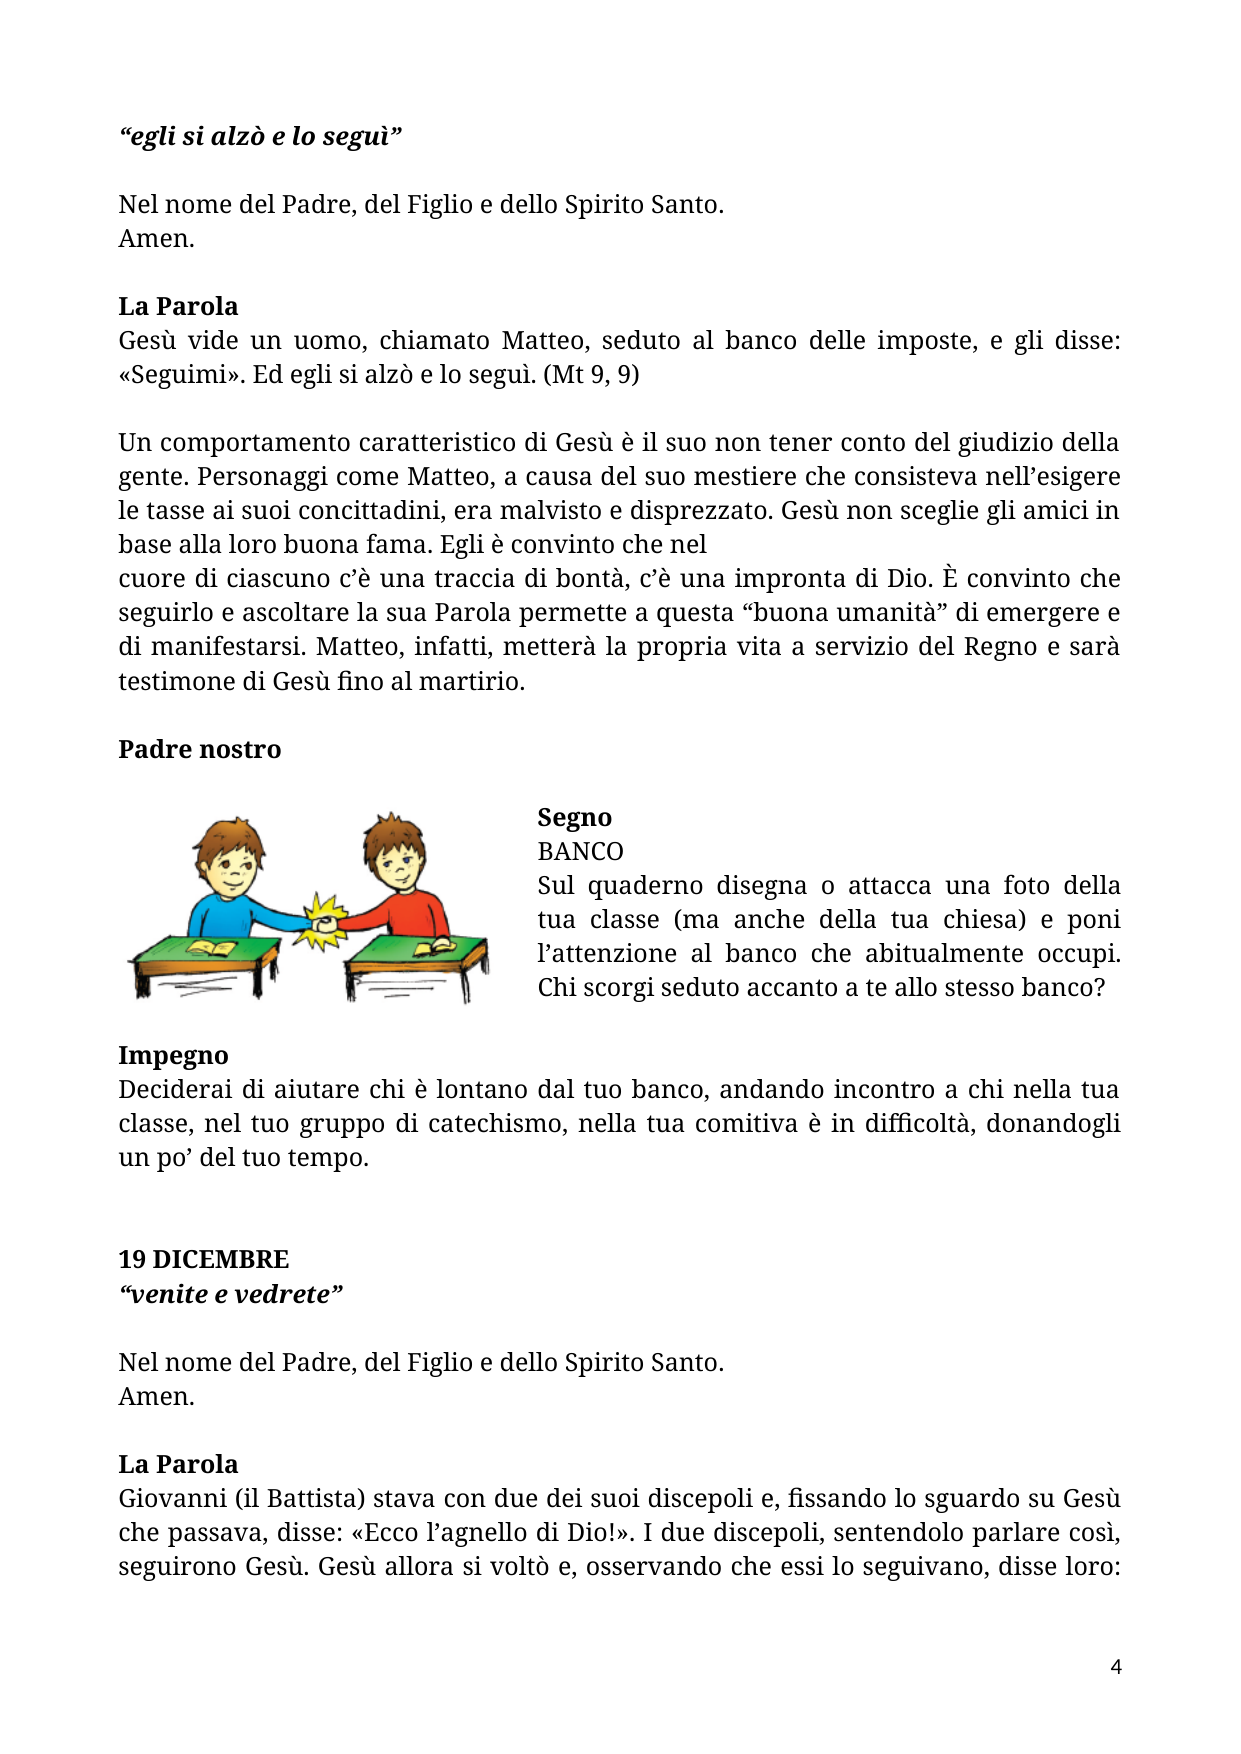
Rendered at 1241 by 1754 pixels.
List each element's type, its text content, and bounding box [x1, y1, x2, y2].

text Segno [519, 799, 1122, 833]
text Gesù vide un uomo, chiamato Matteo, seduto al banco delle imposte, e gli disse: «Seguimi». Ed egli si alzò e lo seguì. (Mt 9, 9) [118, 322, 1122, 391]
text La Parola [118, 1447, 1122, 1481]
text cuore di ciascuno c’è una traccia di bontà, c’è una impronta di Dio. È convinto che seguirlo e ascoltare la sua Parola permette a questa “buona umanità” di emergere e di manifestarsi. Matteo, infatti, metterà la propria vita a servizio del Regno e sarà testimone di Gesù fino al martirio. [118, 561, 1122, 697]
text Nel nome del Padre, del Figlio e dello Spirito Santo. [118, 1344, 1122, 1378]
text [118, 1481, 1122, 1583]
text Impegno [118, 1038, 1122, 1072]
text “egli si alzò e lo seguì” [118, 118, 1122, 152]
text Sul quaderno disegna o attacca una foto della tua classe (ma anche della tua chiesa) e poni l’attenzione al banco che abitualmente occupi. Chi scorgi seduto accanto a te allo stesso banco? [519, 867, 1122, 1004]
text BANCO [519, 833, 1122, 867]
text La Parola [118, 288, 1122, 322]
text Amen. [118, 220, 1122, 254]
text Un comportamento caratteristico di Gesù è il suo non tener conto del giudizio della gente. Personaggi come Matteo, a causa del suo mestiere che consisteva nell’esigere le tasse ai suoi concittadini, era malvisto e disprezzato. Gesù non sceglie gli amici in base alla loro buona fama. Egli è convinto che nel [118, 425, 1122, 561]
text Padre nostro [118, 731, 1122, 765]
text “venite e vedrete” [118, 1276, 1122, 1310]
text 19 DICEMBRE [118, 1242, 1122, 1276]
text Amen. [118, 1378, 1122, 1412]
text Nel nome del Padre, del Figlio e dello Spirito Santo. [118, 186, 1122, 220]
text Deciderai di aiutare chi è lontano dal tuo banco, andando incontro a chi nella tua classe, nel tuo gruppo di catechismo, nella tua comitiva è in difficoltà, donandogli un po’ del tuo tempo. [118, 1072, 1122, 1174]
